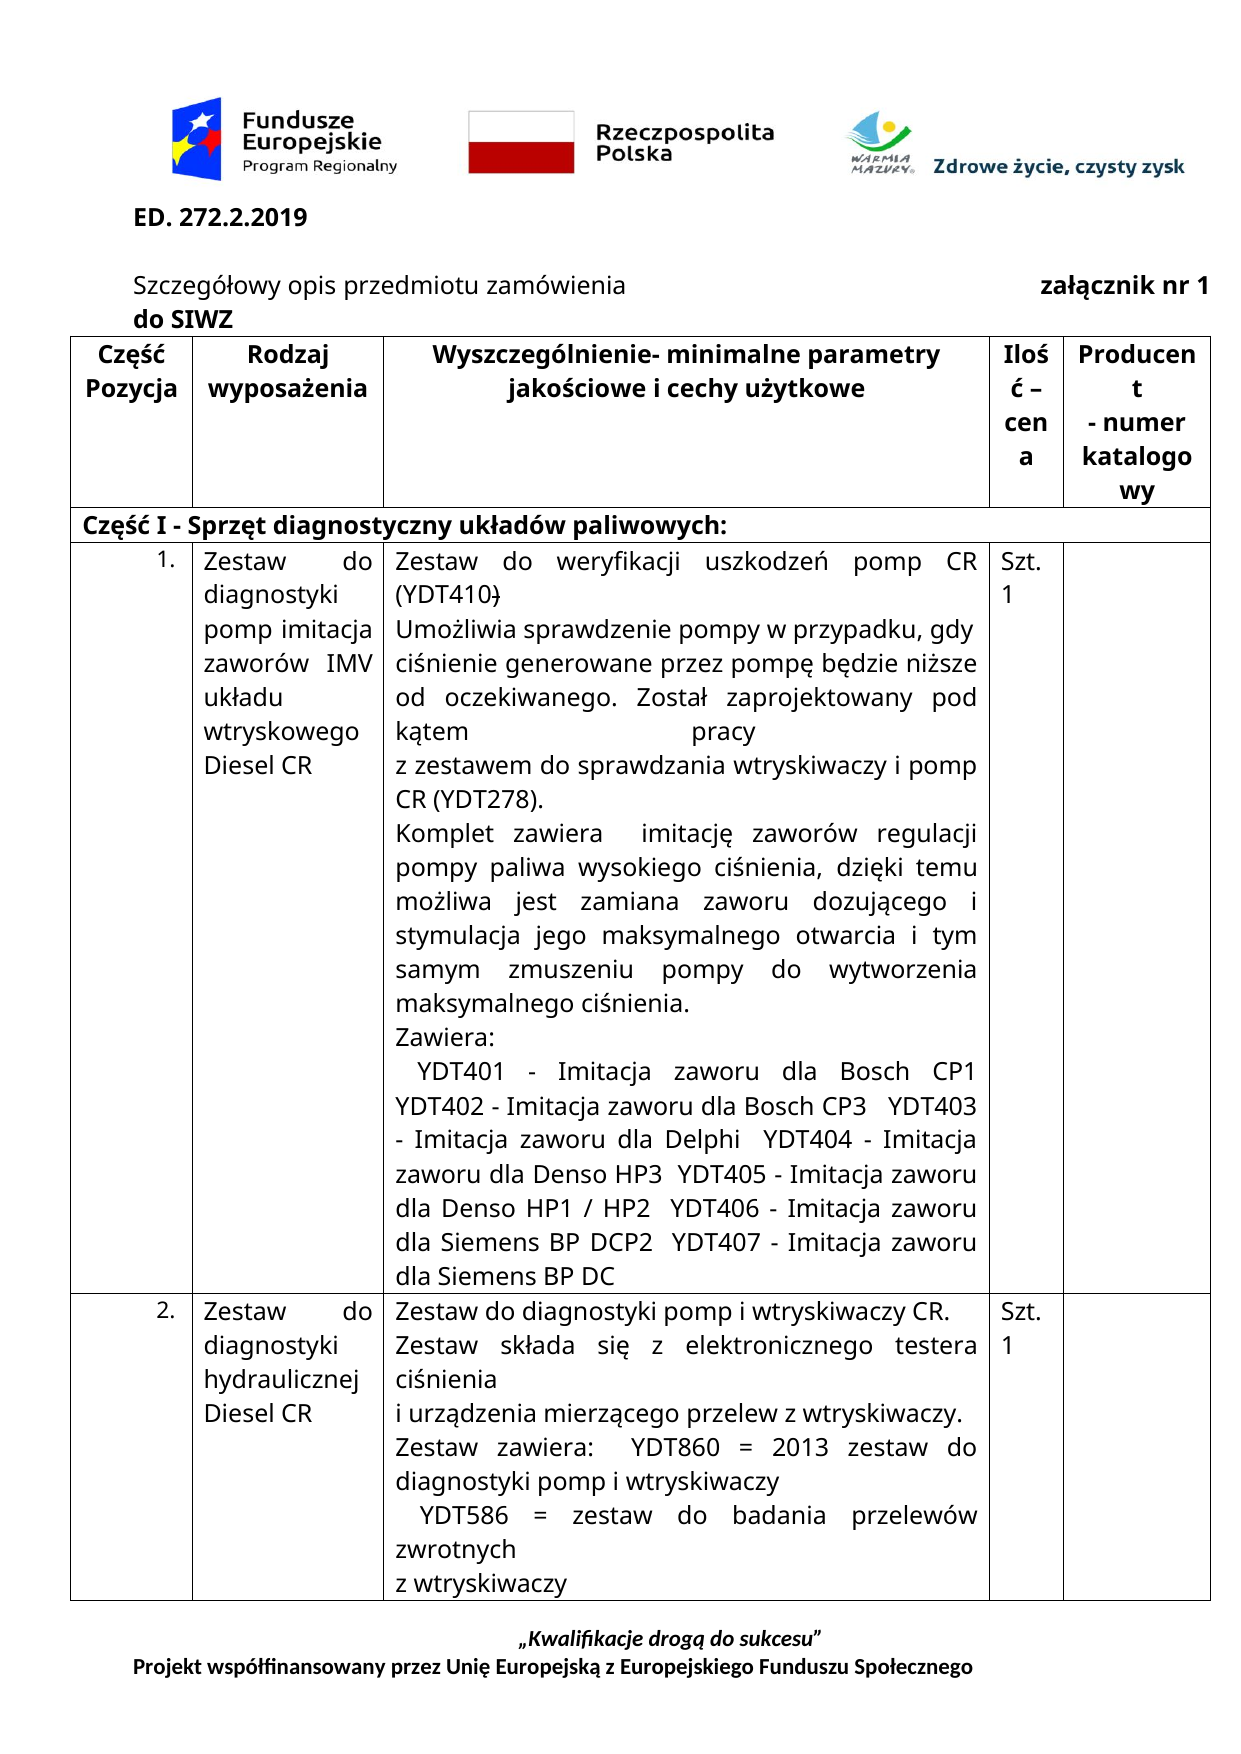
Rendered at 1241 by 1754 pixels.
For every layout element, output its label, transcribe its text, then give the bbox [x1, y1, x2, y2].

text Szczegółowy opis przedmiotu zamówienia załącznik nr 1 do SIWZ [133, 267, 1211, 336]
table_header Producent - numer katalogowy [1064, 337, 1210, 507]
table_cell [71, 543, 192, 1292]
table_cell [1064, 1294, 1210, 1600]
table_header Ilość – cena [990, 337, 1063, 507]
table_cell Szt.1 [990, 1294, 1063, 1600]
picture [132, 73, 1241, 200]
table_header Wyszczególnienie- minimalne parametry jakościowe i cechy użytkowe [384, 337, 989, 507]
table_cell Zestaw do diagnostyki hydraulicznej Diesel CR [193, 1294, 383, 1600]
table_header Część Pozycja [71, 337, 192, 507]
text ED. 272.2.2019 [133, 200, 1211, 233]
table_cell Szt. 1 [990, 543, 1063, 1292]
table_cell Zestaw do diagnostyki pomp imitacja zaworów IMV układu wtryskowego Diesel CR [193, 543, 383, 1292]
table_cell [1064, 543, 1210, 1292]
table_cell Część I - Sprzęt diagnostyczny układów paliwowych: [71, 508, 1210, 542]
table_cell [71, 1294, 192, 1600]
table_cell Zestaw do weryfikacji uszkodzeń pomp CR (YDT410) Umożliwia sprawdzenie pompy w przypadku, gdy ciśnienie generowane przez pompę będzie niższe od oczekiwanego. Został zaprojektowany pod kątem pracy z zestawem do sprawdzania wtryskiwaczy i pomp CR (YDT278). Komplet zawiera imitację zaworów regulacji pompy paliwa wysokiego ciśnienia, dzięki temu możliwa jest zamiana zaworu dozującego i stymulacja jego maksymalnego otwarcia i tym samym zmuszeniu pompy do wytworzenia maksymalnego ciśnienia. Zawiera: YDT401 - Imitacja zaworu dla Bosch CP1 YDT402 - Imitacja zaworu dla Bosch CP3 YDT403 - Imitacja zaworu dla Delphi YDT404 - Imitacja zaworu dla Denso HP3 YDT405 - Imitacja zaworu dla Denso HP1 / HP2 YDT406 - Imitacja zaworu dla Siemens BP DCP2 YDT407 - Imitacja zaworu dla Siemens BP DC [384, 543, 989, 1292]
table_header Rodzaj wyposażenia [193, 337, 383, 507]
